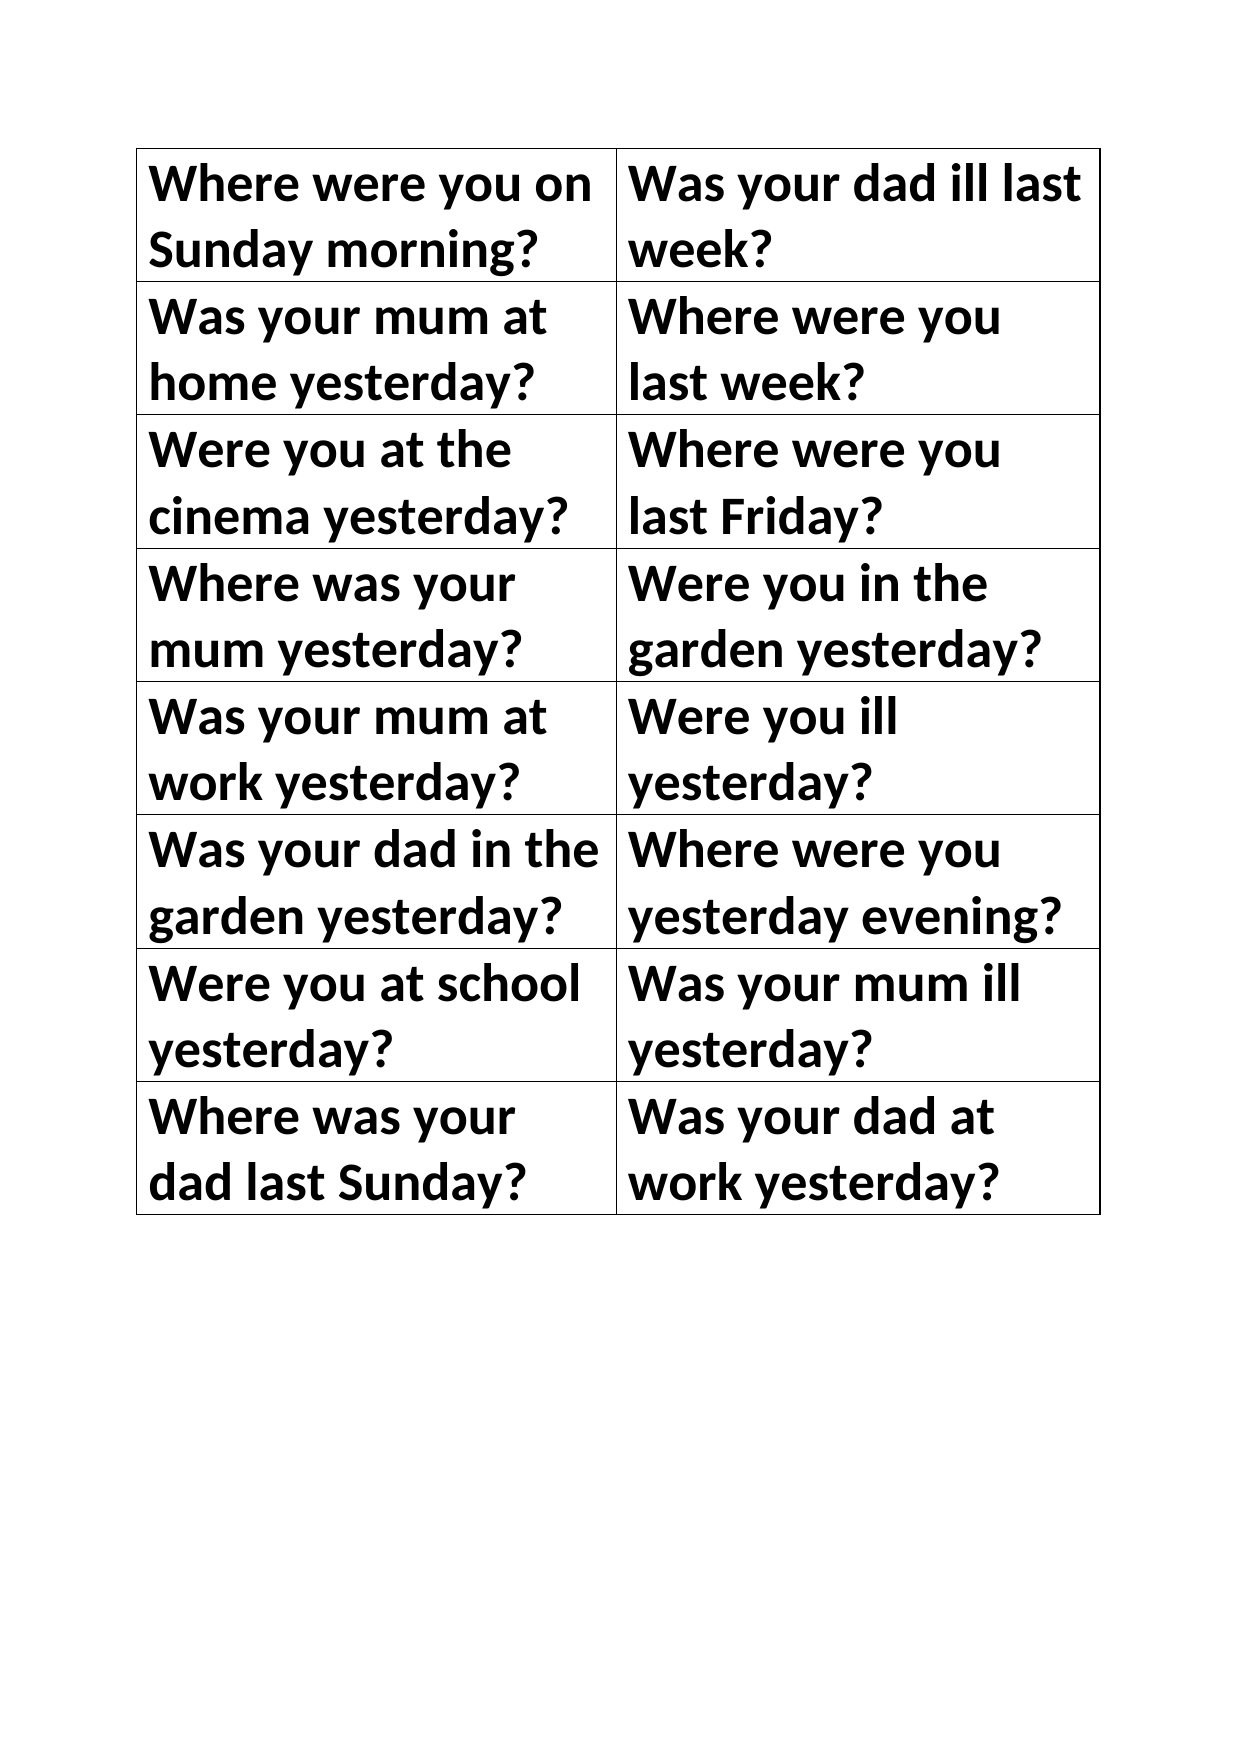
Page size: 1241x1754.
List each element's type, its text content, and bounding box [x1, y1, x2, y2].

table_header Where were you on Sunday morning? [137, 149, 616, 281]
table_cell Were you at the cinema yesterday? [137, 415, 616, 548]
table_cell Where was your mum yesterday? [137, 549, 616, 681]
table_cell Were you ill yesterday? [617, 682, 1099, 814]
table_cell Where was your dad last Sunday? [137, 1082, 616, 1214]
table_cell Were you at school yesterday? [137, 949, 616, 1081]
table_cell Was your mum at work yesterday? [137, 682, 616, 814]
table_cell Was your dad at work yesterday? [617, 1082, 1099, 1214]
table_cell Was your mum at home yesterday? [137, 282, 616, 414]
table_cell Where were you last week? [617, 282, 1099, 414]
table_cell Where were you yesterday evening? [617, 815, 1099, 948]
table_cell Where were you last Friday? [617, 415, 1099, 548]
table_header Was your dad ill last week? [617, 149, 1099, 281]
table_cell Were you in the garden yesterday? [617, 549, 1099, 681]
table_cell Was your mum ill yesterday? [617, 949, 1099, 1081]
table_cell Was your dad in the garden yesterday? [137, 815, 616, 948]
